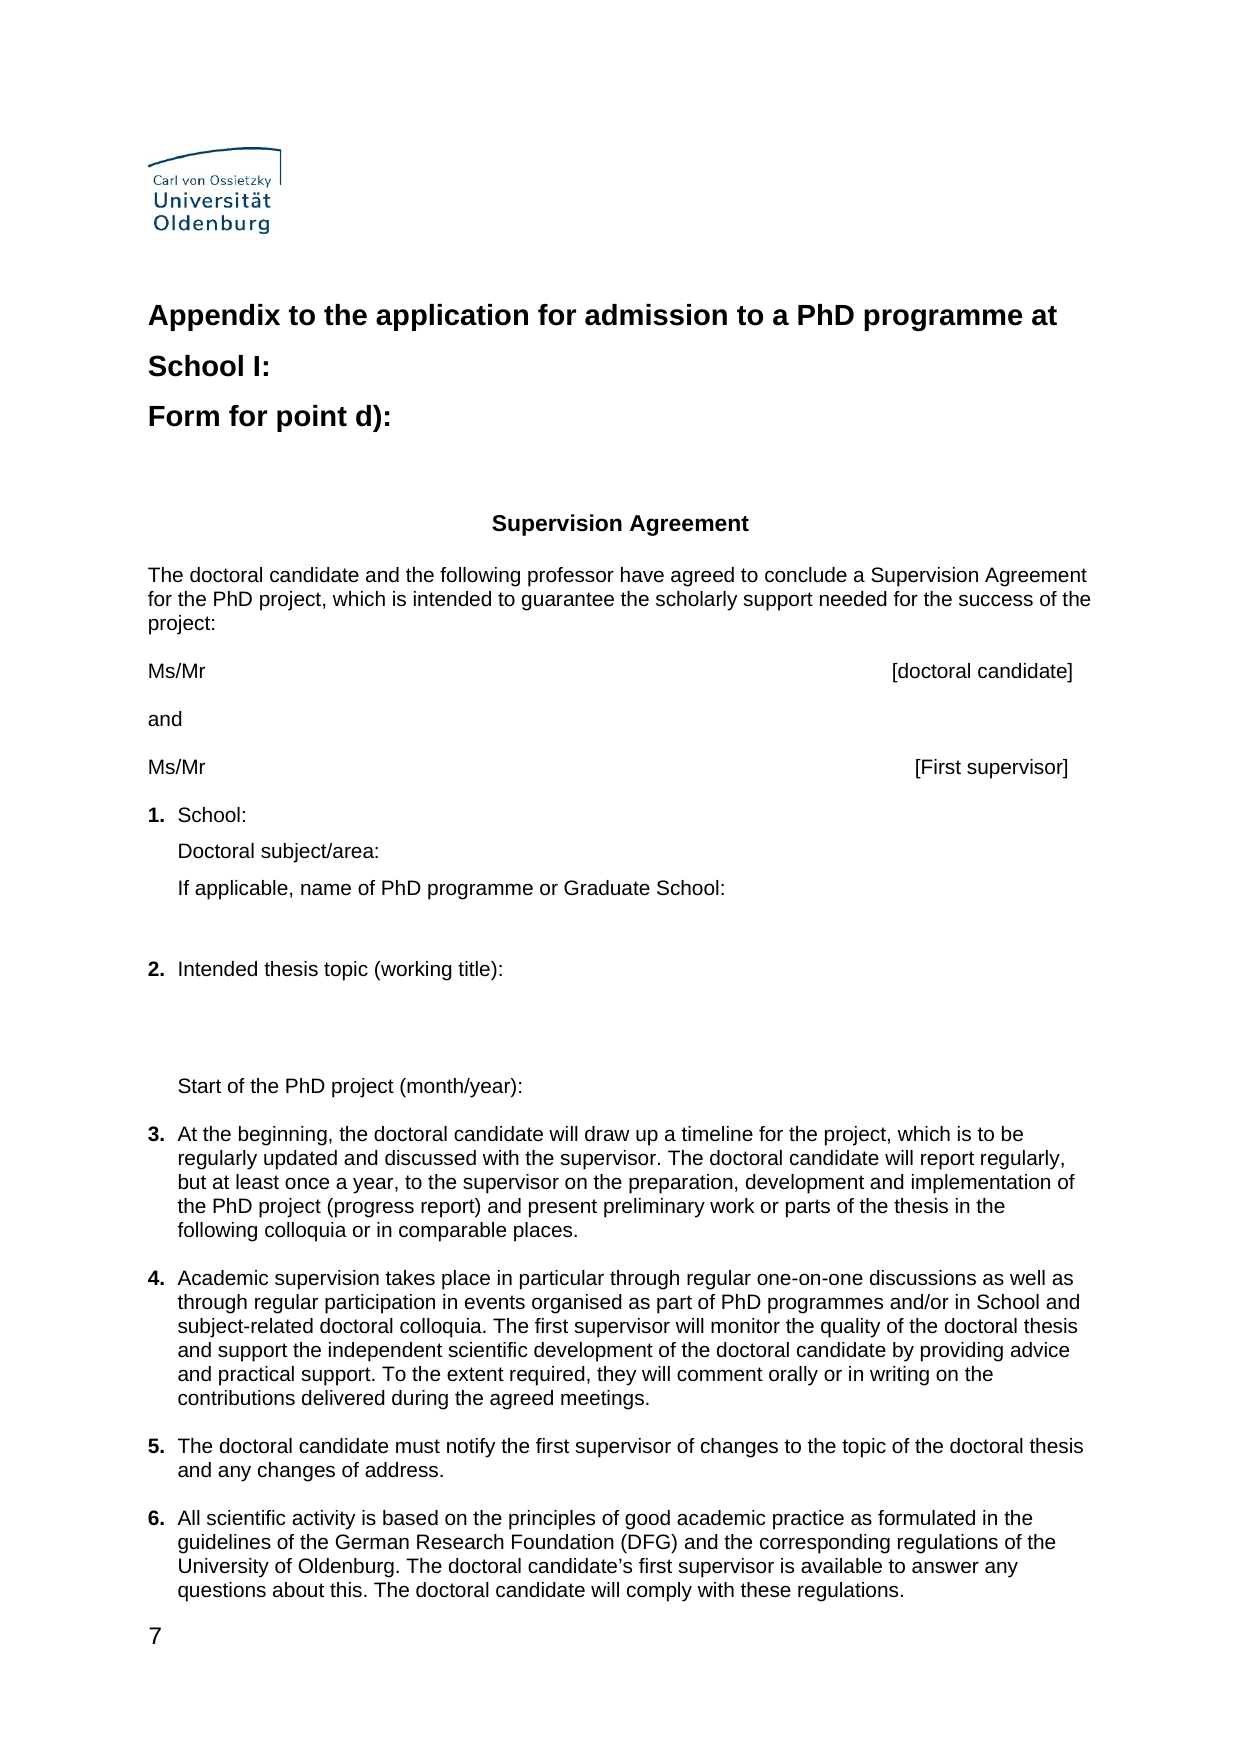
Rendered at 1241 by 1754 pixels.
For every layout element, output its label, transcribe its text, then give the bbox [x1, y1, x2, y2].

text and [148, 707, 1093, 731]
text Supervision Agreement [148, 510, 1093, 537]
text 4. Academic supervision takes place in particular through regular one-on-one discussions as well as through regular participation in events organised as part of PhD programmes and/or in School and subject-related doctoral colloquia. The first supervisor will monitor the quality of the doctoral thesis and support the independent scientific development of the doctoral candidate by providing advice and practical support. To the extent required, they will comment orally or in writing on the contributions delivered during the agreed meetings. [148, 1266, 1093, 1410]
text Ms/Mr [doctoral candidate] [148, 659, 1093, 683]
text Ms/Mr [First supervisor] [148, 754, 1093, 778]
picture [147, 147, 282, 234]
text Doctoral subject/area: [177, 839, 1093, 863]
text 2. Intended thesis topic (working title): [148, 957, 1093, 981]
text Start of the PhD project (month/year): [148, 1074, 1093, 1098]
text 3. At the beginning, the doctoral candidate will draw up a timeline for the project, which is to be regularly updated and discussed with the supervisor. The doctoral candidate will report regularly, but at least once a year, to the supervisor on the preparation, development and implementation of the PhD project (progress report) and present preliminary work or parts of the thesis in the following colloquia or in comparable places. [148, 1122, 1093, 1242]
text The doctoral candidate and the following professor have agreed to conclude a Supervision Agreement for the PhD project, which is intended to guarantee the scholarly support needed for the success of the project: [148, 563, 1093, 635]
text 5. The doctoral candidate must notify the first supervisor of changes to the topic of the doctoral thesis and any changes of address. [148, 1434, 1093, 1482]
text If applicable, name of PhD programme or Graduate School: [148, 875, 1093, 899]
text Appendix to the application for admission to a PhD programme at School I: [148, 298, 1093, 382]
text Form for point d): [148, 399, 1093, 432]
text 6. All scientific activity is based on the principles of good academic practice as formulated in the guidelines of the German Research Foundation (DFG) and the corresponding regulations of the University of Oldenburg. The doctoral candidate’s first supervisor is available to answer any questions about this. The doctoral candidate will comply with these regulations. [148, 1506, 1093, 1601]
text 1. School: [148, 802, 1093, 826]
